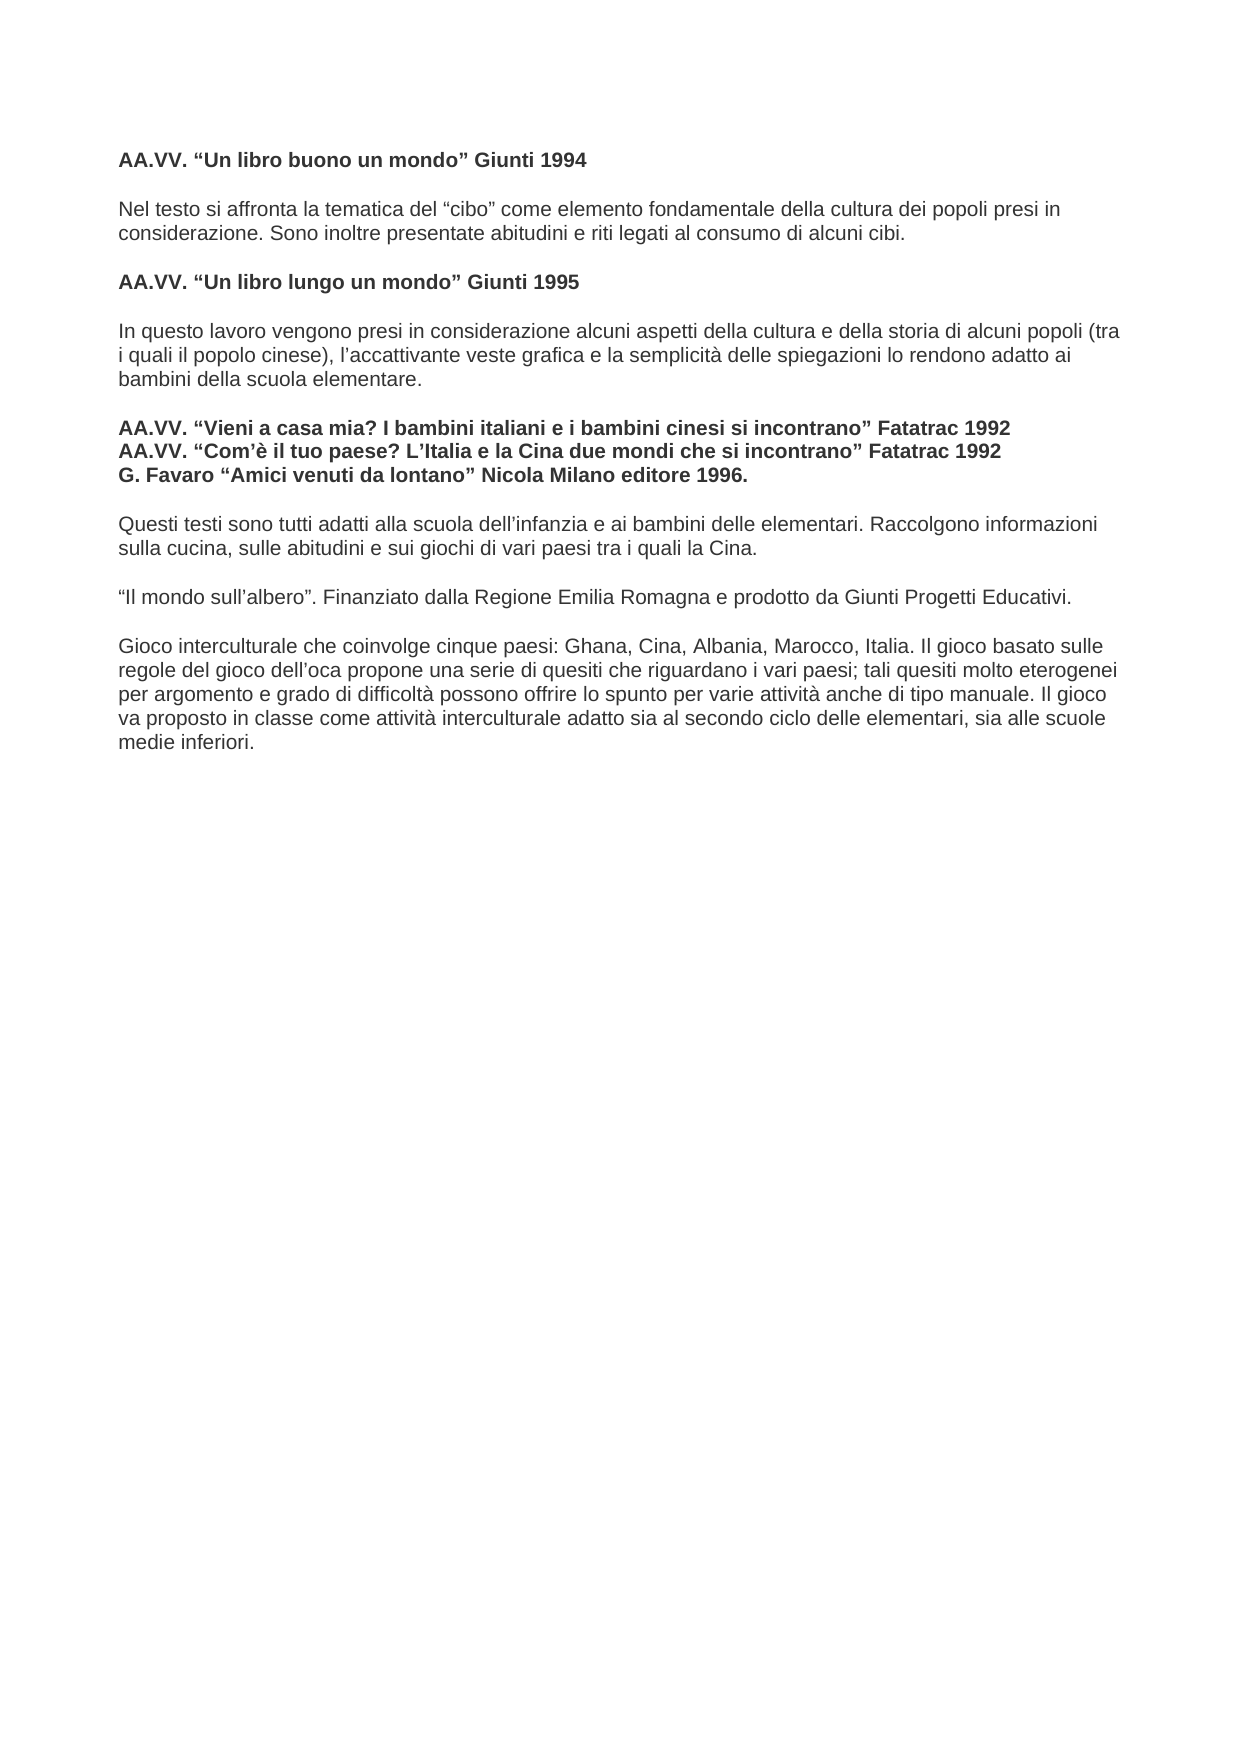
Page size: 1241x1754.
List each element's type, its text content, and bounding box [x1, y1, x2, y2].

text “Il mondo sull’albero”. Finanziato dalla Regione Emilia Romagna e prodotto da Giunti Progetti Educativi. [118, 585, 1122, 609]
text AA.VV. “Un libro buono un mondo” Giunti 1994 [118, 148, 1122, 172]
text AA.VV. “Vieni a casa mia? I bambini italiani e i bambini cinesi si incontrano” Fatatrac 1992 [118, 415, 1122, 439]
text AA.VV. “Un libro lungo un mondo” Giunti 1995 [118, 269, 1122, 293]
text Gioco interculturale che coinvolge cinque paesi: Ghana, Cina, Albania, Marocco, Italia. Il gioco basato sulle regole del gioco dell’oca propone una serie di quesiti che riguardano i vari paesi; tali quesiti molto eterogenei per argomento e grado di difficoltà possono offrire lo spunto per varie attività anche di tipo manuale. Il gioco va proposto in classe come attività interculturale adatto sia al secondo ciclo delle elementari, sia alle scuole medie inferiori. [118, 634, 1122, 754]
text AA.VV. “Com’è il tuo paese? L’Italia e la Cina due mondi che si incontrano” Fatatrac 1992 [118, 439, 1122, 463]
text G. Favaro “Amici venuti da lontano” Nicola Milano editore 1996. [118, 463, 1122, 487]
text Nel testo si affronta la tematica del “cibo” come elemento fondamentale della cultura dei popoli presi in considerazione. Sono inoltre presentate abitudini e riti legati al consumo di alcuni cibi. [118, 197, 1122, 244]
text Questi testi sono tutti adatti alla scuola dell’infanzia e ai bambini delle elementari. Raccolgono informazioni sulla cucina, sulle abitudini e sui giochi di vari paesi tra i quali la Cina. [118, 512, 1122, 560]
text In questo lavoro vengono presi in considerazione alcuni aspetti della cultura e della storia di alcuni popoli (tra i quali il popolo cinese), l’accattivante veste grafica e la semplicità delle spiegazioni lo rendono adatto ai bambini della scuola elementare. [118, 318, 1122, 390]
